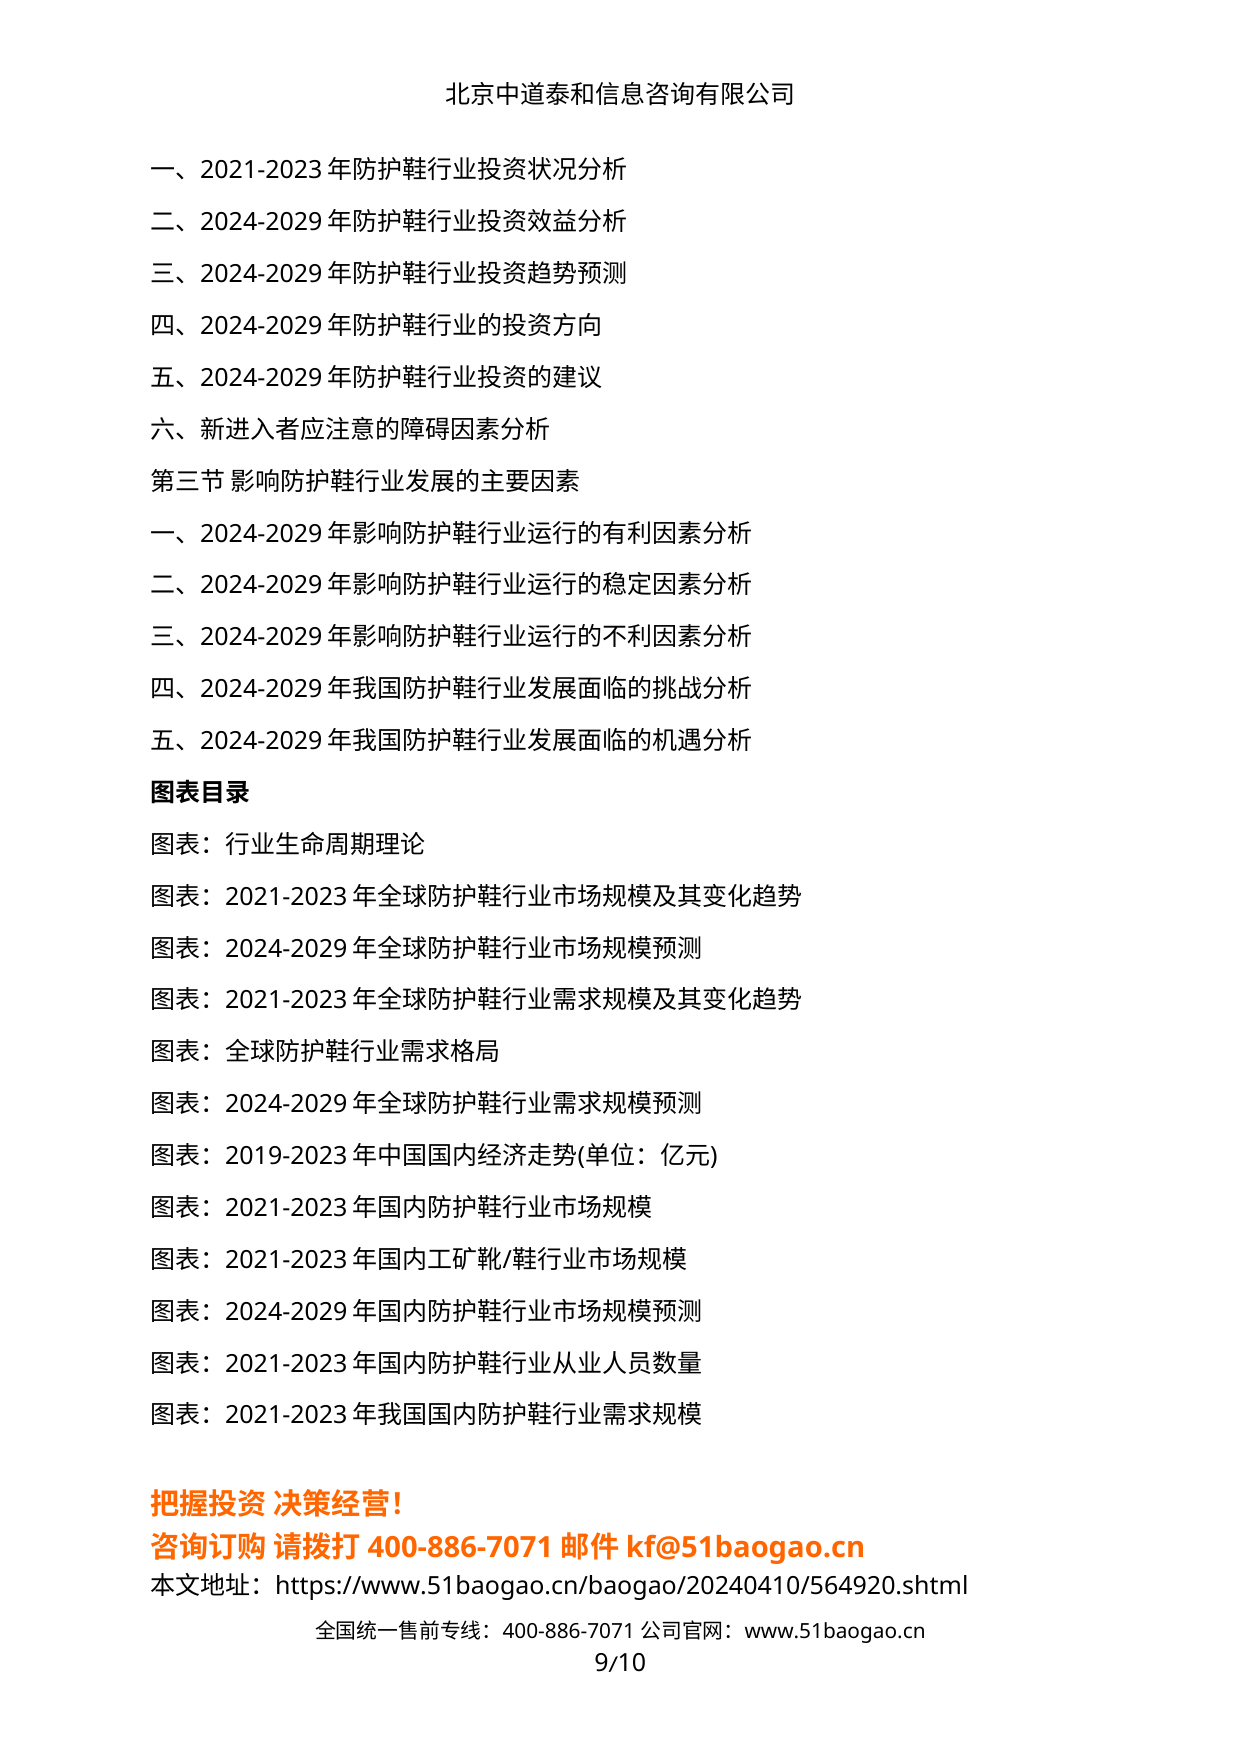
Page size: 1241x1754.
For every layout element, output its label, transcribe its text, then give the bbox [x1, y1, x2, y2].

text 四、2024-2029年我国防护鞋行业发展面临的挑战分析 [150, 669, 1090, 705]
text 五、2024-2029年我国防护鞋行业发展面临的机遇分析 [150, 721, 1090, 757]
text 图表：2024-2029年全球防护鞋行业市场规模预测 [150, 928, 1090, 964]
text 一、2024-2029年影响防护鞋行业运行的有利因素分析 [150, 513, 1090, 549]
text 图表：全球防护鞋行业需求格局 [150, 1032, 1090, 1068]
text 二、2024-2029年影响防护鞋行业运行的稳定因素分析 [150, 565, 1090, 601]
text 图表：2021-2023年国内防护鞋行业市场规模 [150, 1187, 1090, 1224]
text 图表：2021-2023年我国国内防护鞋行业需求规模 [150, 1395, 1090, 1431]
text 二、2024-2029年防护鞋行业投资效益分析 [150, 202, 1090, 238]
text 一、2021-2023年防护鞋行业投资状况分析 [150, 150, 1090, 186]
text 第三节 影响防护鞋行业发展的主要因素 [150, 461, 1090, 497]
text 图表：2024-2029年国内防护鞋行业市场规模预测 [150, 1291, 1090, 1327]
text 图表：2019-2023年中国国内经济走势(单位：亿元) [150, 1136, 1090, 1172]
text 三、2024-2029年防护鞋行业投资趋势预测 [150, 254, 1090, 290]
text 图表：2024-2029年全球防护鞋行业需求规模预测 [150, 1084, 1090, 1120]
text 四、2024-2029年防护鞋行业的投资方向 [150, 306, 1090, 342]
text 六、新进入者应注意的障碍因素分析 [150, 409, 1090, 446]
text 图表：行业生命周期理论 [150, 824, 1090, 861]
text 图表目录 [150, 772, 1090, 809]
text 图表：2021-2023年国内防护鞋行业从业人员数量 [150, 1343, 1090, 1379]
text 图表：2021-2023年国内工矿靴/鞋行业市场规模 [150, 1239, 1090, 1276]
text 三、2024-2029年影响防护鞋行业运行的不利因素分析 [150, 617, 1090, 653]
text 把握投资 决策经营！咨询订购 请拨打 400-886-7071 邮件 kf@51baogao.cn本文地址：https://www.51baogao.cn/baogao/20240410/564920.shtml [150, 1447, 1090, 1602]
text 图表：2021-2023年全球防护鞋行业需求规模及其变化趋势 [150, 980, 1090, 1016]
text 五、2024-2029年防护鞋行业投资的建议 [150, 357, 1090, 394]
text 图表：2021-2023年全球防护鞋行业市场规模及其变化趋势 [150, 876, 1090, 912]
